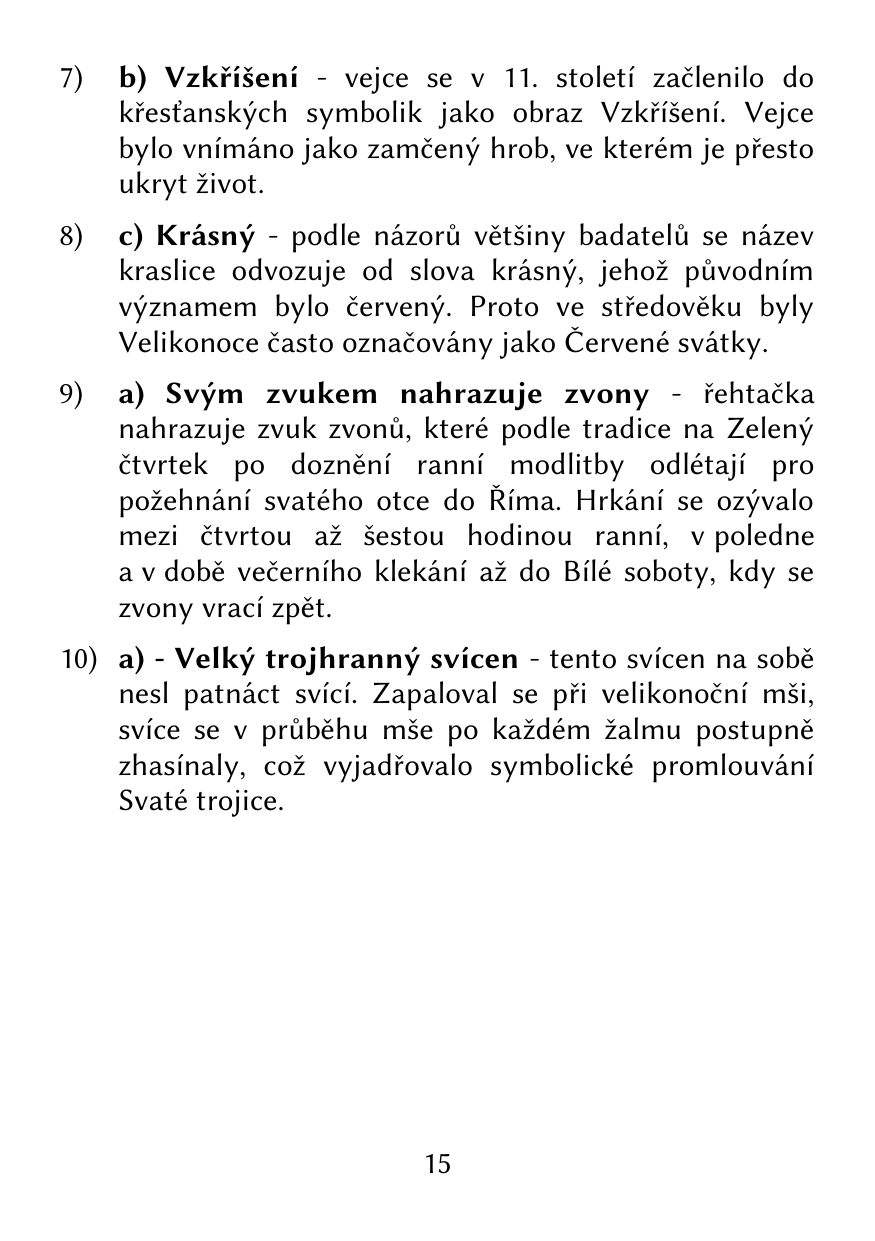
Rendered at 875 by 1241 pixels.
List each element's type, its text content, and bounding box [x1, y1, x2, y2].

list c) Krásný - podle názorů většiny badatelů se název kraslice odvozuje od slova krásný, jehož původním významem bylo červený. Proto ve středověku byly Velikonoce často označovány jako Červené svátky. [59, 217, 815, 360]
list a) Svým zvukem nahrazuje zvony - řehtačka nahrazuje zvuk zvonů, které podle tradice na Zelený čtvrtek po doznění ranní modlitby odlétají pro požehnání svatého otce do Říma. Hrkání se ozývalo mezi čtvrtou až šestou hodinou ranní, v poledne a v době večerního klekání až do Bílé soboty, kdy se zvony vrací zpět. [59, 375, 815, 625]
list b) Vzkříšení - vejce se v 11. století začlenilo do křesťanských symbolik jako obraz Vzkříšení. Vejce bylo vnímáno jako zamčený hrob, ve kterém je přesto ukryt život. [59, 59, 815, 202]
list a) - Velký trojhranný svícen - tento svícen na sobě nesl patnáct svící. Zapaloval se při velikonoční mši, svíce se v průběhu mše po každém žalmu postupně zhasínaly, což vyjadřovalo symbolické promlouvání Svaté trojice. [59, 640, 815, 818]
